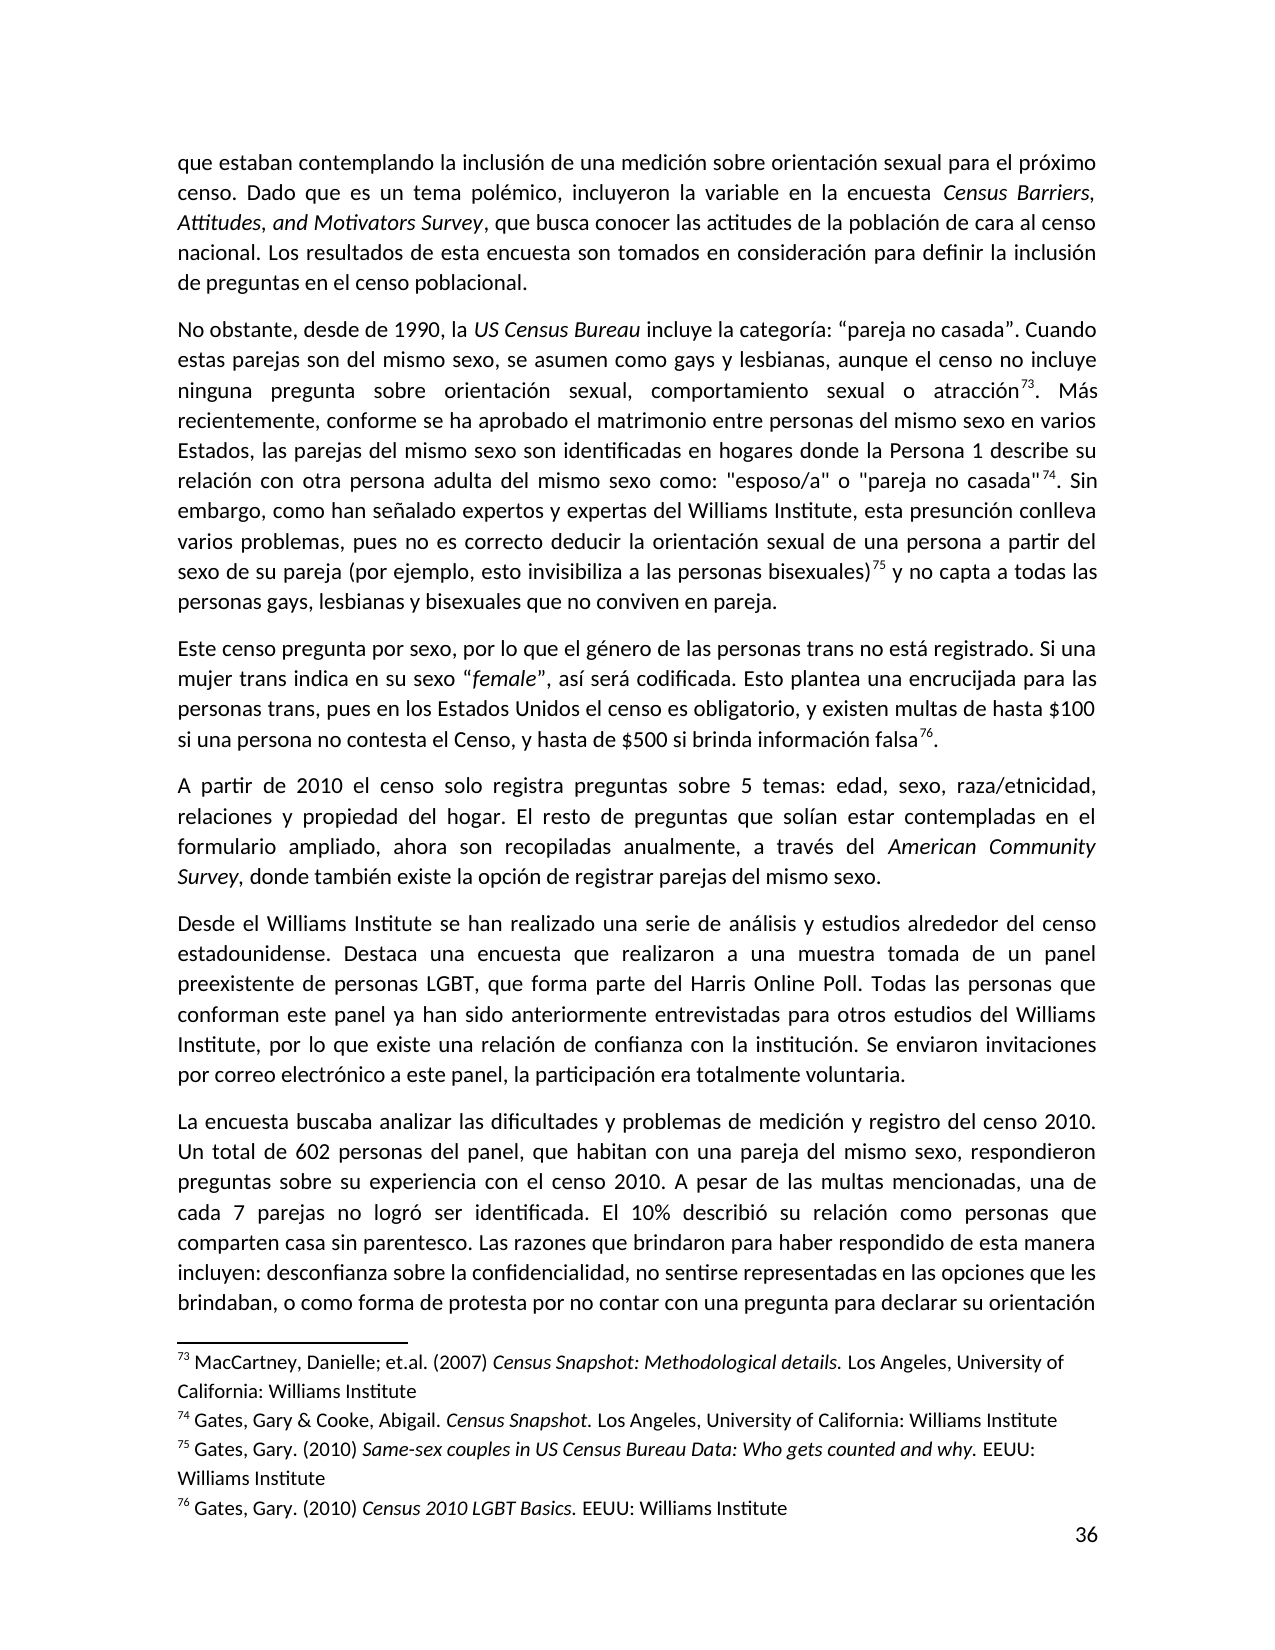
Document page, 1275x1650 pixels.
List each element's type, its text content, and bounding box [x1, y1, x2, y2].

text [177, 148, 1098, 296]
text Desde el Williams Institute se han realizado una serie de análisis y estudios alrededor del censo estadounidense. Destaca una encuesta que realizaron a una muestra tomada de un panel preexistente de personas LGBT, que forma parte del Harris Online Poll. Todas las personas que conforman este panel ya han sido anteriormente entrevistadas para otros estudios del Williams Institute, por lo que existe una relación de confianza con la institución. Se enviaron invitaciones por correo electrónico a este panel, la participación era totalmente voluntaria. [177, 909, 1098, 1088]
text Este censo pregunta por sexo, por lo que el género de las personas trans no está registrado. Si una mujer trans indica en su sexo “female”, así será codificada. Esto plantea una encrucijada para las personas trans, pues en los Estados Unidos el censo es obligatorio, y existen multas de hasta $100 si una persona no contesta el Censo, y hasta de $500 si brinda información falsa. [177, 634, 1098, 753]
text No obstante, desde de 1990, la US Census Bureau incluye la categoría: “pareja no casada”. Cuando estas parejas son del mismo sexo, se asumen como gays y lesbianas, aunque el censo no incluye ninguna pregunta sobre orientación sexual, comportamiento sexual o atracción. Más recientemente, conforme se ha aprobado el matrimonio entre personas del mismo sexo en varios Estados, las parejas del mismo sexo son identificadas en hogares donde la Persona 1 describe su relación con otra persona adulta del mismo sexo como: "esposo/a" o "pareja no casada". Sin embargo, como han señalado expertos y expertas del Williams Institute, esta presunción conlleva varios problemas, pues no es correcto deducir la orientación sexual de una persona a partir del sexo de su pareja (por ejemplo, esto invisibiliza a las personas bisexuales) y no capta a todas las personas gays, lesbianas y bisexuales que no conviven en pareja. [177, 315, 1098, 615]
text A partir de 2010 el censo solo registra preguntas sobre 5 temas: edad, sexo, raza/etnicidad, relaciones y propiedad del hogar. El resto de preguntas que solían estar contempladas en el formulario ampliado, ahora son recopiladas anualmente, a través del American Community Survey, donde también existe la opción de registrar parejas del mismo sexo. [177, 772, 1098, 890]
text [177, 1107, 1098, 1316]
